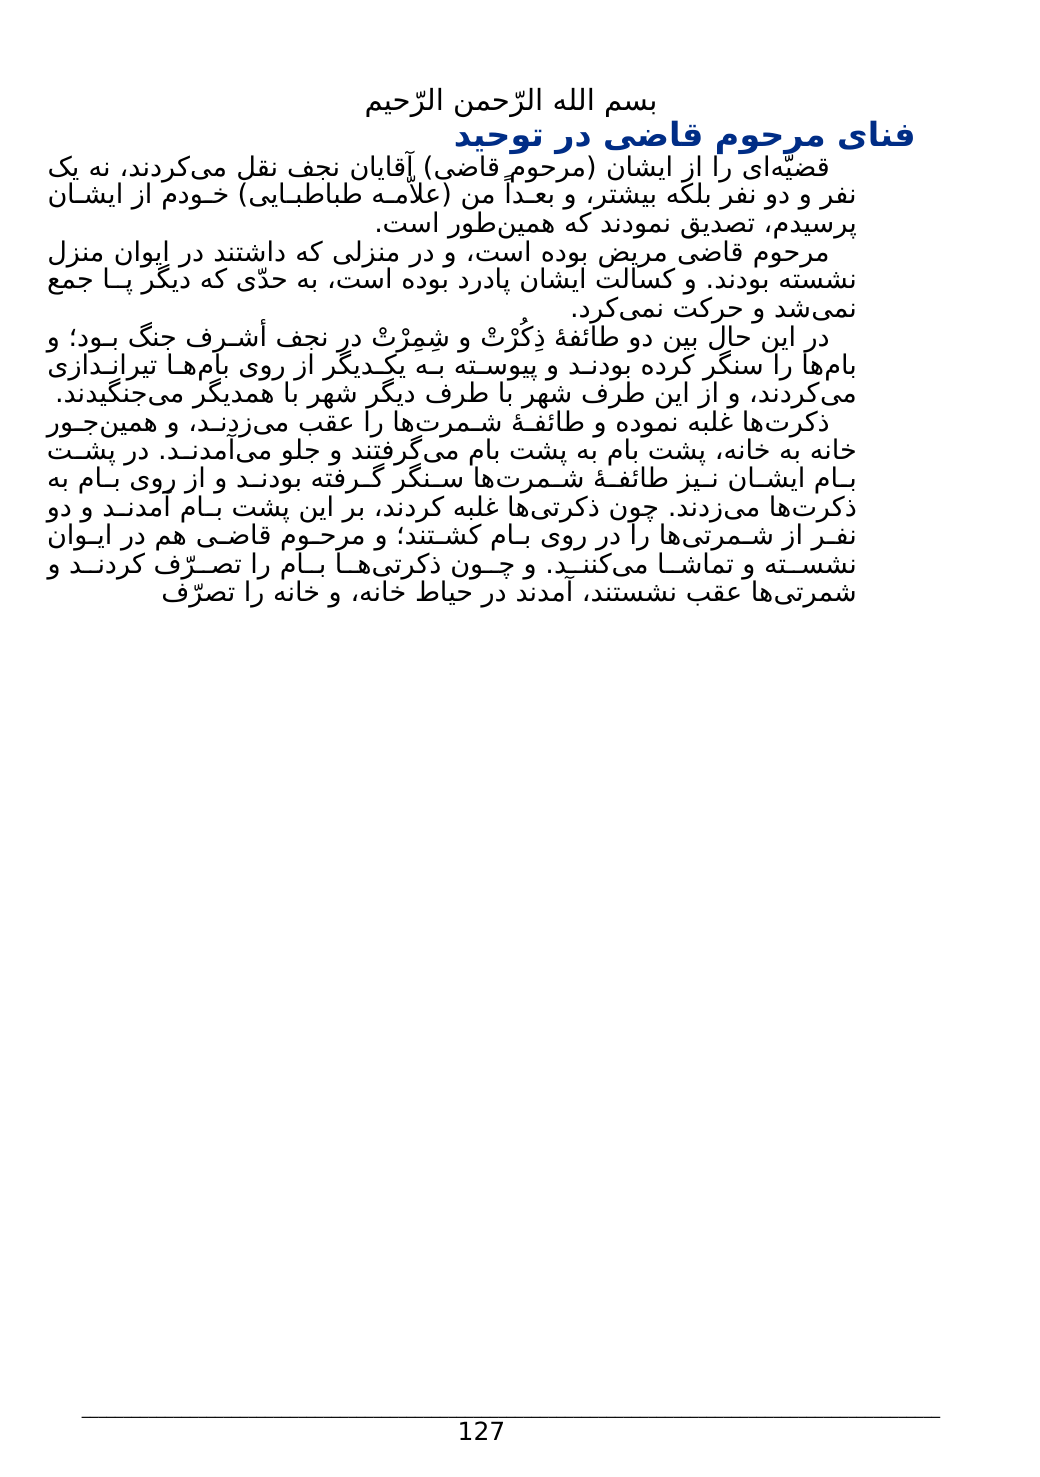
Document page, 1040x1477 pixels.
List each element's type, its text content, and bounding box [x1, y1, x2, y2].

text بسم الله الرّحمن الرّحیم [47, 84, 975, 117]
text مرحوم‌ قاضی مریض‌ بوده‌ است‌، و در منزلی‌ که‌ داشتند در ایوان‌ منزل‌ نشسته‌ بودند. و کسالت‌ ایشان‌ پادرد بوده‌ است‌، به حدّی که‌ دیگر پا جمع‌ نمی‌شد و حرکت‌ نمی‌کرد. [47, 239, 857, 324]
subtitle فنای مرحوم قاضی در توحید [106, 117, 916, 153]
text در این‌ حال‌ بین‌ دو طائفۀ ذِکُرْتْ و شِمِرْتْ در نجف أشرف جنگ‌ بود؛ و بام‌ها را سنگر کرده‌ بودند و پیوسته‌ به یکدیگر از روی‌ بام‌ها تیراندازی‌ می‌کردند، و از این طرف‌ شهر با طرف‌ دیگر شهر با همدیگر می‌جنگیدند. [47, 324, 857, 409]
text قضیّه‌ای‌ را از ایشان (مرحوم قاضی)‌ آقایان‌ نجف‌ نقل‌ می‌کردند، نه‌ یک‌ نفر و دو نفر بلکه‌ بیشتر، و بعداً من‌ (علاّمه طباطبایی) خودم‌ از ایشان‌ پرسیدم‌، تصدیق‌ نمودند که‌ همین‌طور است‌. [47, 153, 857, 239]
text ذکرت‌ها غلبه‌ نموده‌ و طائفۀ شمرت‌ها را عقب‌ می‌زدند، و همین‌جور خانه‌ به خانه‌، پشت‌ بام‌ به‌ پشت‌ بام‌ می‌گرفتند و جلو می‌آمدند. در پشت‌ بام‌ ایشان‌ نیز طائفۀ شمرت‌ها سنگر گرفته‌ بودند و از روی‌ بام‌ به‌ ذکرت‌ها می‌زدند. چون‌ ذکرتی‌ها غلبه‌ کردند، بر این‌ پشت‌ بام‌ آمدند و دو نفر از شمرتی‌ها را در روی‌ بام‌ کشتند؛ و مرحوم‌ قاضی هم‌ در ایوان‌ نشسته‌ و تماشا می‌کنند. و چون‌ ذکرتی‌ها بام‌ را تصرّف‌ کردند و شمرتی‌ها عقب‌ نشستند، آمدند در حیاط‌ خانه‌، و خانه‌ را تصرّف‌ [47, 409, 857, 608]
